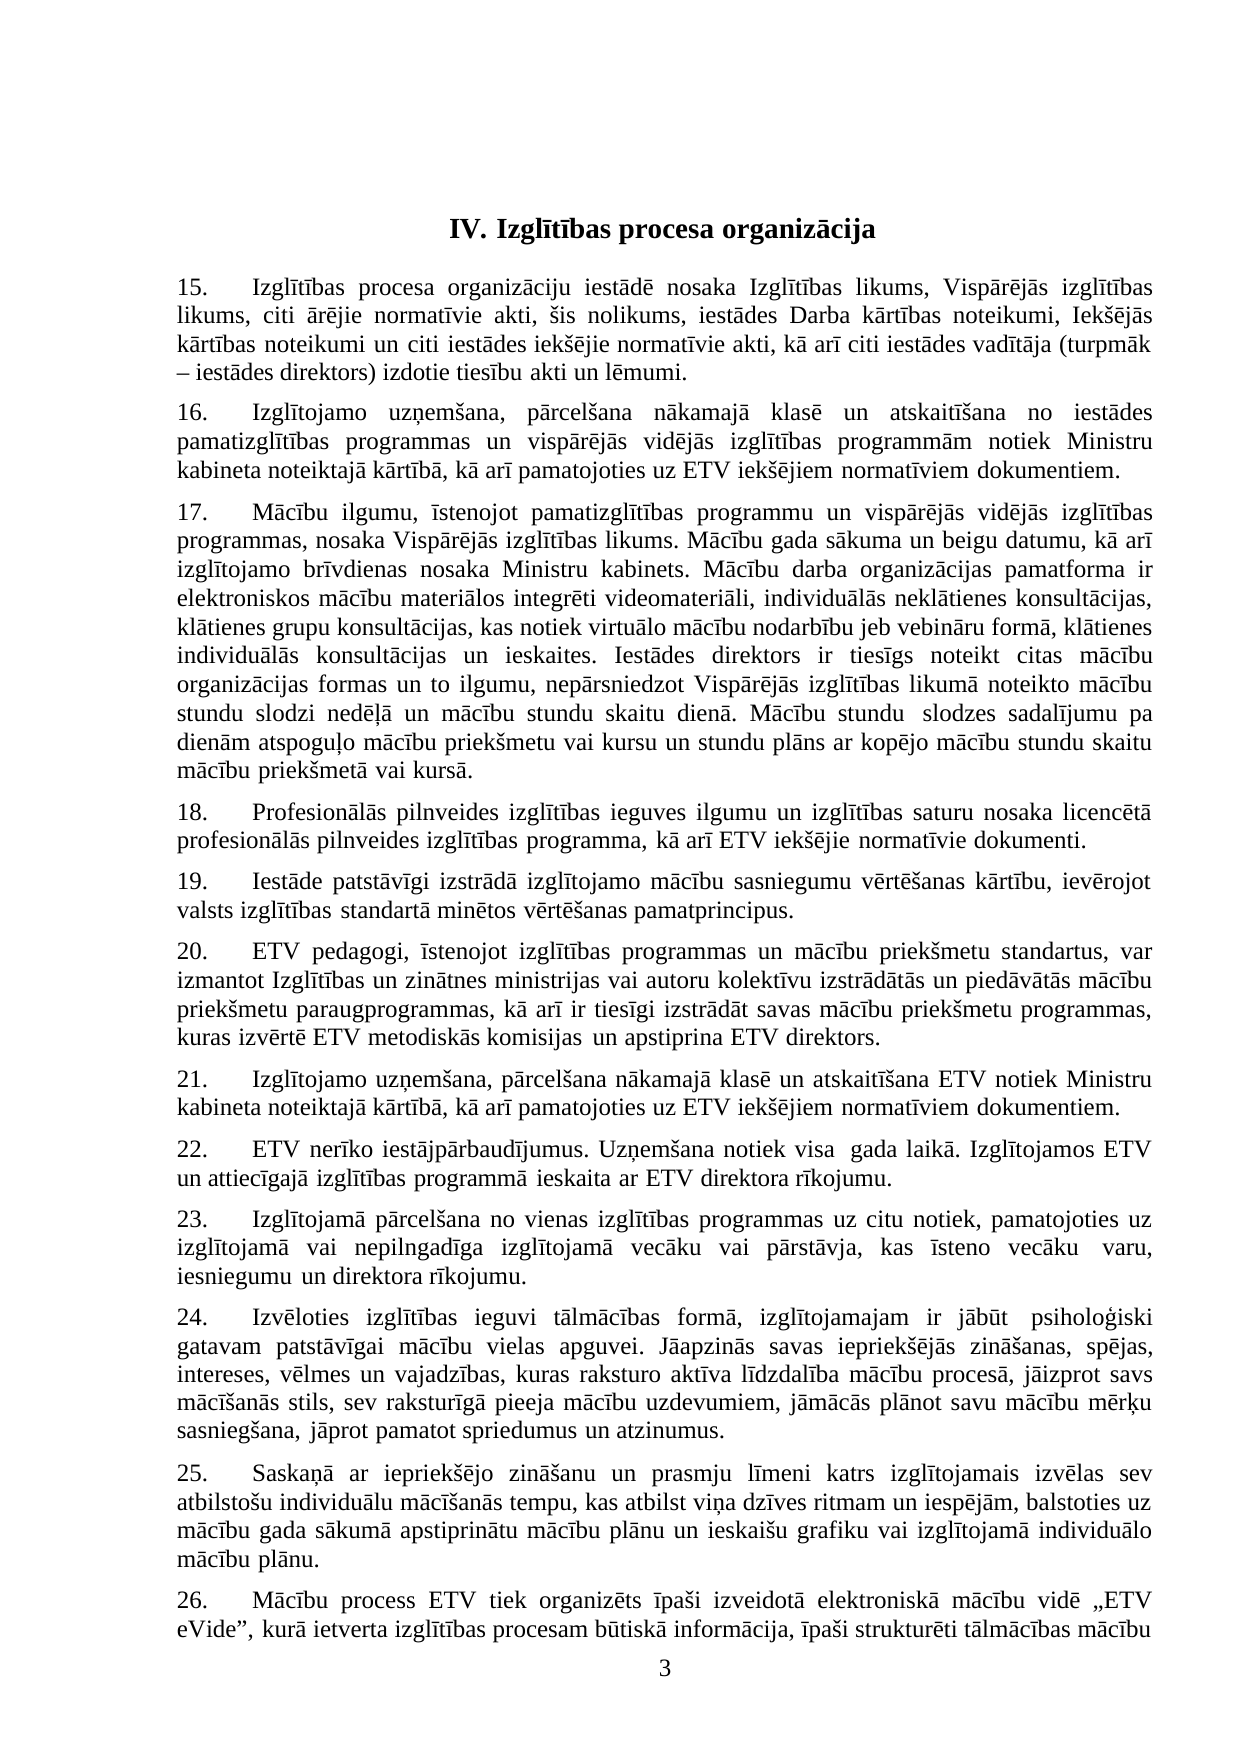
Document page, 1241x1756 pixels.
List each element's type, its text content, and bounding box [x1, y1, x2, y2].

subtitle Izglītības procesa organizācija [449, 211, 1165, 245]
list Mācību process ETV tiek organizēts īpaši izveidotā elektroniskā mācību vidē „ETV eVide”, kurā ietverta izglītības procesam būtiskā informācija, īpaši strukturēti tālmācības mācību [177, 1585, 1153, 1643]
list Profesionālās pilnveides izglītības ieguves ilgumu un izglītības saturu nosaka licencētā profesionālās pilnveides izglītības programma, kā arī ETV iekšējie normatīvie dokumenti. [177, 797, 1153, 854]
list Izglītības procesa organizāciju iestādē nosaka Izglītības likums, Vispārējās izglītības likums, citi ārējie normatīvie akti, šis nolikums, iestādes Darba kārtības noteikumi, Iekšējās kārtības noteikumi un citi iestādes iekšējie normatīvie akti, kā arī citi iestādes vadītāja (turpmāk [177, 272, 1153, 358]
list Saskaņā ar iepriekšējo zināšanu un prasmju līmeni katrs izglītojamais izvēlas sev atbilstošu individuālu mācīšanās tempu, kas atbilst viņa dzīves ritmam un iespējām, balstoties uz mācību gada sākumā apstiprinātu mācību plānu un ieskaišu grafiku vai izglītojamā individuālo mācību plānu. [177, 1458, 1153, 1573]
list Izglītojamo uzņemšana, pārcelšana nākamajā klasē un atskaitīšana ETV notiek Ministru kabineta noteiktajā kārtībā, kā arī pamatojoties uz ETV iekšējiem normatīviem dokumentiem. [177, 1065, 1153, 1121]
text – iestādes direktors) izdotie tiesību akti un lēmumi. [177, 358, 1165, 386]
list Izvēloties izglītības ieguvi tālmācības formā, izglītojamajam ir jābūt psiholoģiski gatavam patstāvīgai mācību vielas apguvei. Jāapzinās savas iepriekšējās zināšanas, spējas, intereses, vēlmes un vajadzības, kuras raksturo aktīva līdzdalība mācību procesā, jāizprot savs mācīšanās stils, sev raksturīgā pieeja mācību uzdevumiem, jāmācās plānot savu mācību mērķu sasniegšana, jāprot pamatot spriedumus un atzinumus. [177, 1303, 1153, 1444]
list Izglītojamo uzņemšana, pārcelšana nākamajā klasē un atskaitīšana no iestādes pamatizglītības programmas un vispārējās vidējās izglītības programmām notiek Ministru kabineta noteiktajā kārtībā, kā arī pamatojoties uz ETV iekšējiem normatīviem dokumentiem. [177, 397, 1153, 484]
list Izglītojamā pārcelšana no vienas izglītības programmas uz citu notiek, pamatojoties uz izglītojamā vai nepilngadīga izglītojamā vecāku vai pārstāvja, kas īsteno vecāku varu, iesniegumu un direktora rīkojumu. [177, 1204, 1153, 1290]
list Mācību ilgumu, īstenojot pamatizglītības programmu un vispārējās vidējās izglītības programmas, nosaka Vispārējās izglītības likums. Mācību gada sākuma un beigu datumu, kā arī izglītojamo brīvdienas nosaka Ministru kabinets. Mācību darba organizācijas pamatforma ir elektroniskos mācību materiālos integrēti videomateriāli, individuālās neklātienes konsultācijas, klātienes grupu konsultācijas, kas notiek virtuālo mācību nodarbību jeb vebināru formā, klātienes individuālās konsultācijas un ieskaites. Iestādes direktors ir tiesīgs noteikt citas mācību organizācijas formas un to ilgumu, nepārsniedzot Vispārējās izglītības likumā noteikto mācību stundu slodzi nedēļā un mācību stundu skaitu dienā. Mācību stundu slodzes sadalījumu pa dienām atspoguļo mācību priekšmetu vai kursu un stundu plāns ar kopējo mācību stundu skaitu mācību priekšmetā vai kursā. [177, 497, 1153, 784]
list ETV nerīko iestājpārbaudījumus. Uzņemšana notiek visa gada laikā. Izglītojamos ETV un attiecīgajā izglītības programmā ieskaita ar ETV direktora rīkojumu. [177, 1135, 1152, 1192]
list Iestāde patstāvīgi izstrādā izglītojamo mācību sasniegumu vērtēšanas kārtību, ievērojot valsts izglītības standartā minētos vērtēšanas pamatprincipus. [177, 866, 1151, 924]
list ETV pedagogi, īstenojot izglītības programmas un mācību priekšmetu standartus, var izmantot Izglītības un zinātnes ministrijas vai autoru kolektīvu izstrādātās un piedāvātās mācību priekšmetu paraugprogrammas, kā arī ir tiesīgi izstrādāt savas mācību priekšmetu programmas, kuras izvērtē ETV metodiskās komisijas un apstiprina ETV direktors. [177, 936, 1153, 1051]
